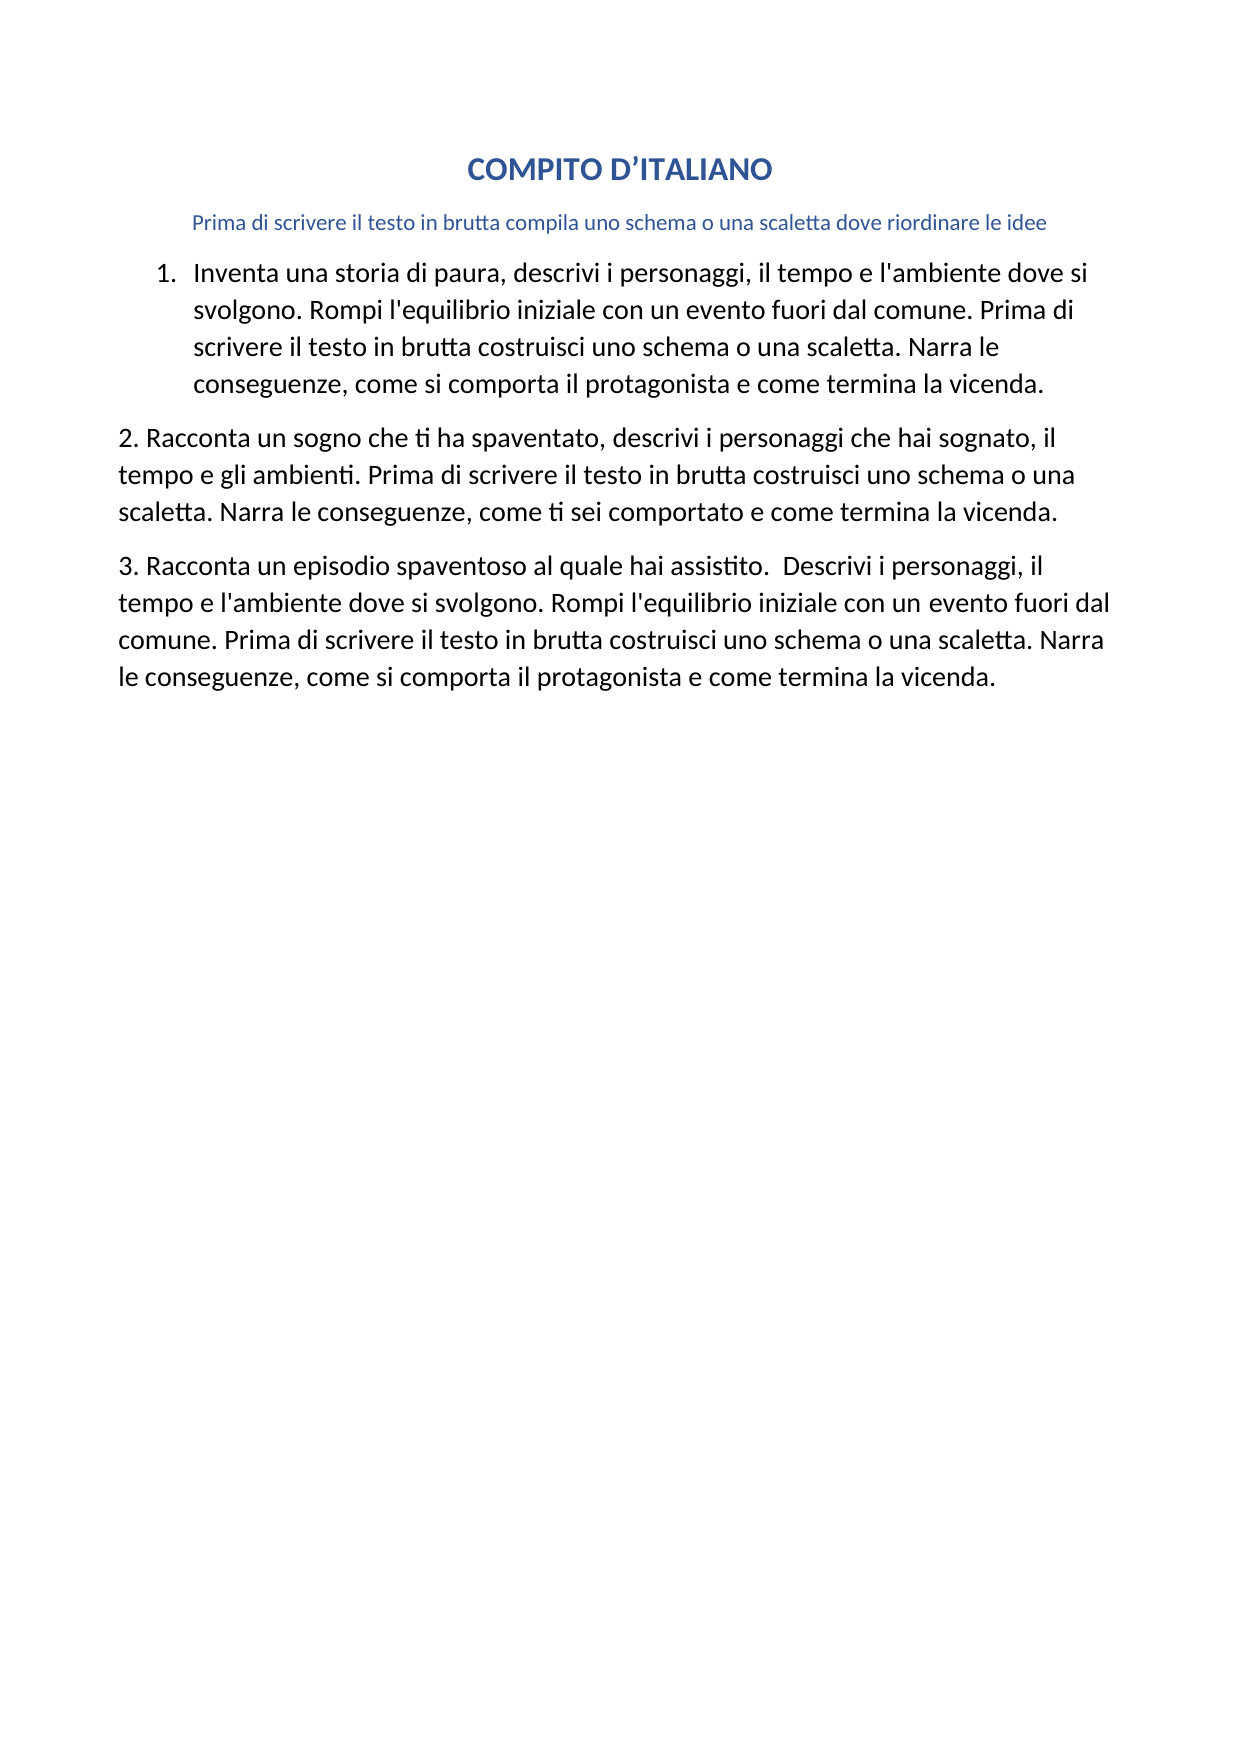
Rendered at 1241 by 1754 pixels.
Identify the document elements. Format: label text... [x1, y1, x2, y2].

text Prima di scrivere il testo in brutta compila uno schema o una scaletta dove riordinare le idee [118, 208, 1122, 236]
text 2. Racconta un sogno che ti ha spaventato, descrivi i personaggi che hai sognato, il tempo e gli ambienti. Prima di scrivere il testo in brutta costruisci uno schema o una scaletta. Narra le conseguenze, come ti sei comportato e come termina la vicenda. [118, 420, 1122, 529]
text 3. Racconta un episodio spaventoso al quale hai assistito. Descrivi i personaggi, il tempo e l'ambiente dove si svolgono. Rompi l'equilibrio iniziale con un evento fuori dal comune. Prima di scrivere il testo in brutta costruisci uno schema o una scaletta. Narra le conseguenze, come si comporta il protagonista e come termina la vicenda. [118, 548, 1122, 694]
list Inventa una storia di paura, descrivi i personaggi, il tempo e l'ambiente dove si svolgono. Rompi l'equilibrio iniziale con un evento fuori dal comune. Prima di scrivere il testo in brutta costruisci uno schema o una scaletta. Narra le conseguenze, come si comporta il protagonista e come termina la vicenda. [156, 255, 1122, 401]
text COMPITO D’ITALIANO [118, 148, 1122, 188]
